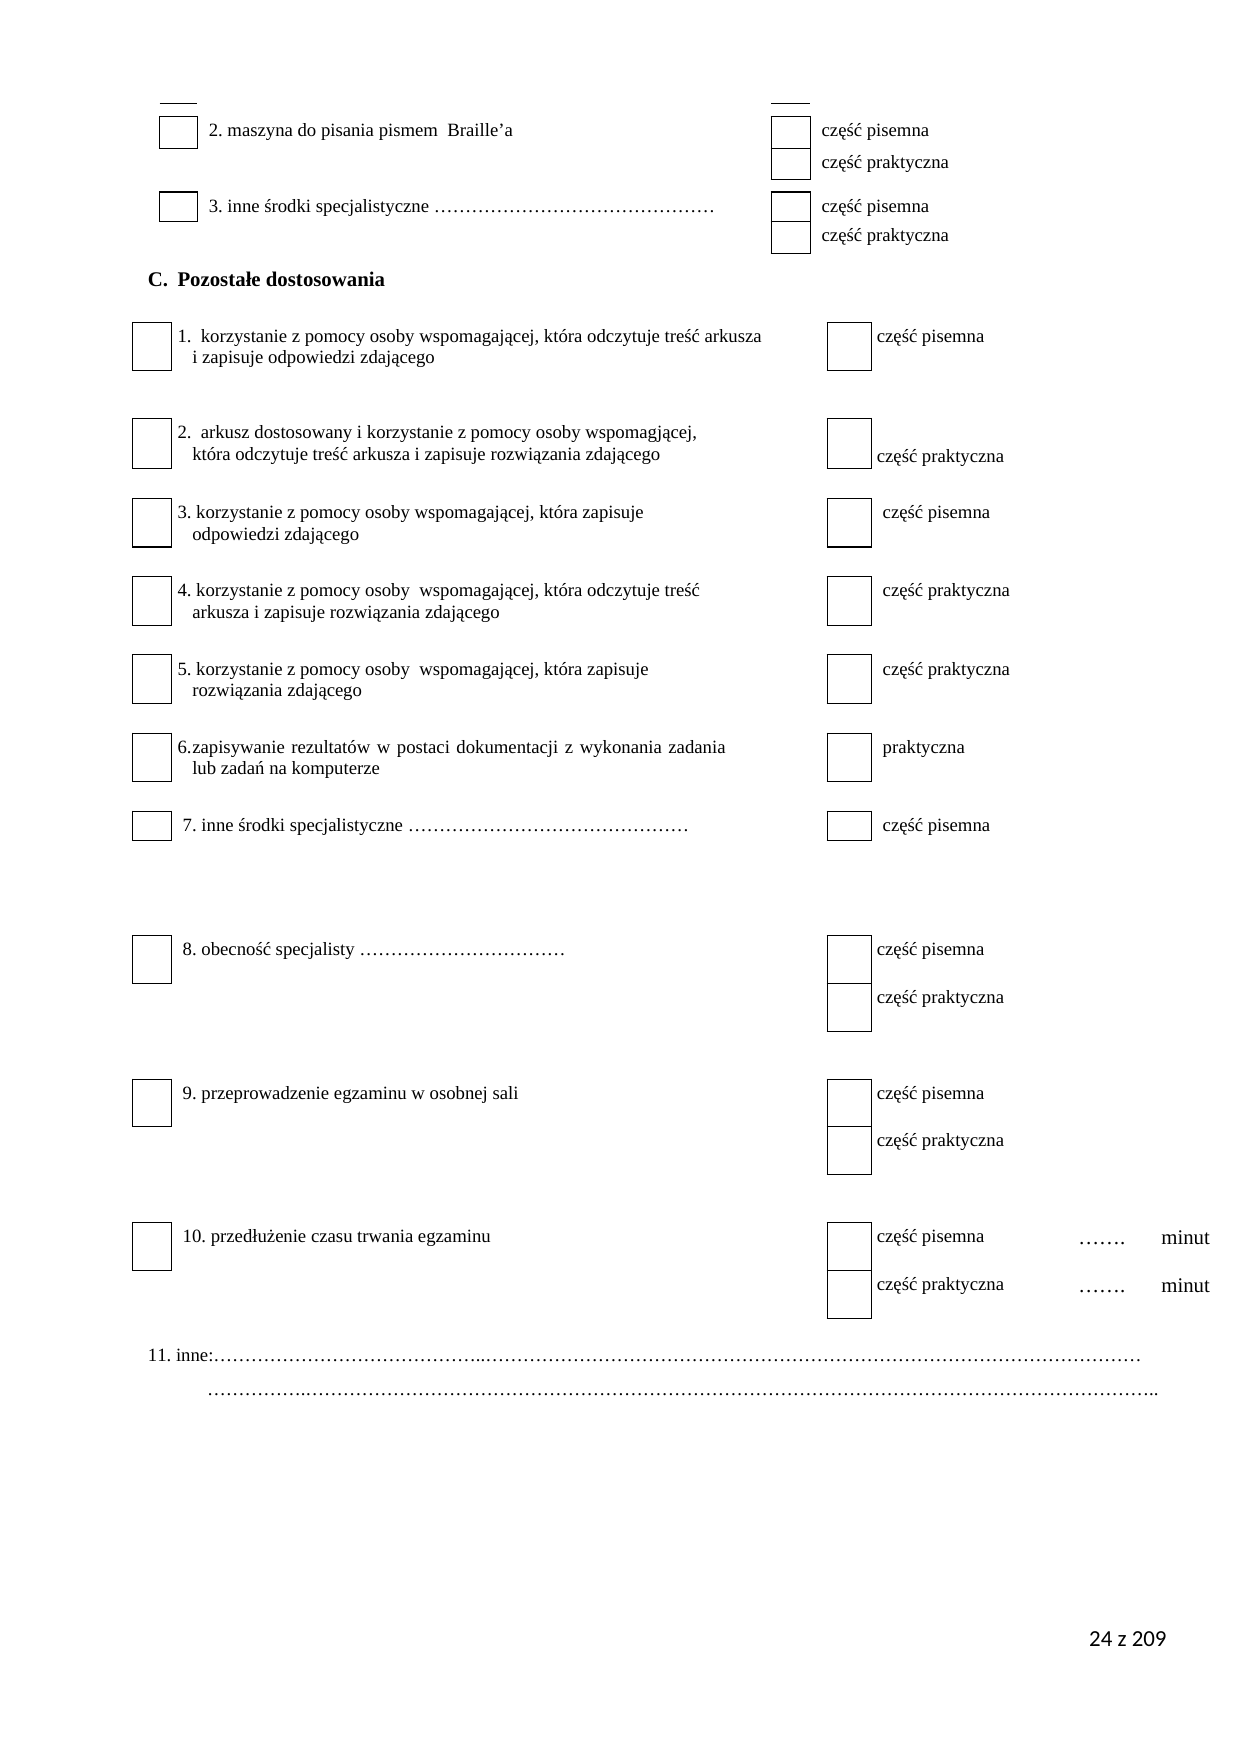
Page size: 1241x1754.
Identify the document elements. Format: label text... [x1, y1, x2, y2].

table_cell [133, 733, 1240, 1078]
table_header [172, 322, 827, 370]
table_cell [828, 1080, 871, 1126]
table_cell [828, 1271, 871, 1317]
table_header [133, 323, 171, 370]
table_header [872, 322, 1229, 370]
text 11. inne:……………………………………..…………………………………………………………………………………………… [148, 1343, 1166, 1365]
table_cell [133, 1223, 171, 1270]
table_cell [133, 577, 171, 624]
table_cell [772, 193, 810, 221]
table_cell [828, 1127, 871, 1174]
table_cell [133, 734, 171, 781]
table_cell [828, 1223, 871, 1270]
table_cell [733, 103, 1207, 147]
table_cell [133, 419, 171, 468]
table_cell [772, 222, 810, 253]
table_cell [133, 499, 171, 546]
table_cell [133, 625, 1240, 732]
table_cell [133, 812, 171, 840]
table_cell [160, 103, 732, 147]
text …………….……………………………………………………………………………………………………………………….. [207, 1378, 1166, 1399]
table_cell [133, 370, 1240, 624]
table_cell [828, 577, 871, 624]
list Pozostałe dostosowania [148, 267, 1166, 291]
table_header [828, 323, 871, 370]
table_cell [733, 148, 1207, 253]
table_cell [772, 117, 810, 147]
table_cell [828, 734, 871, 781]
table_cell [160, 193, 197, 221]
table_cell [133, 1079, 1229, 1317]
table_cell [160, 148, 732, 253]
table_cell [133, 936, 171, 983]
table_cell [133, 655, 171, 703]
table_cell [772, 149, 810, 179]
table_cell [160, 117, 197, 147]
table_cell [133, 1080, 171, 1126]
